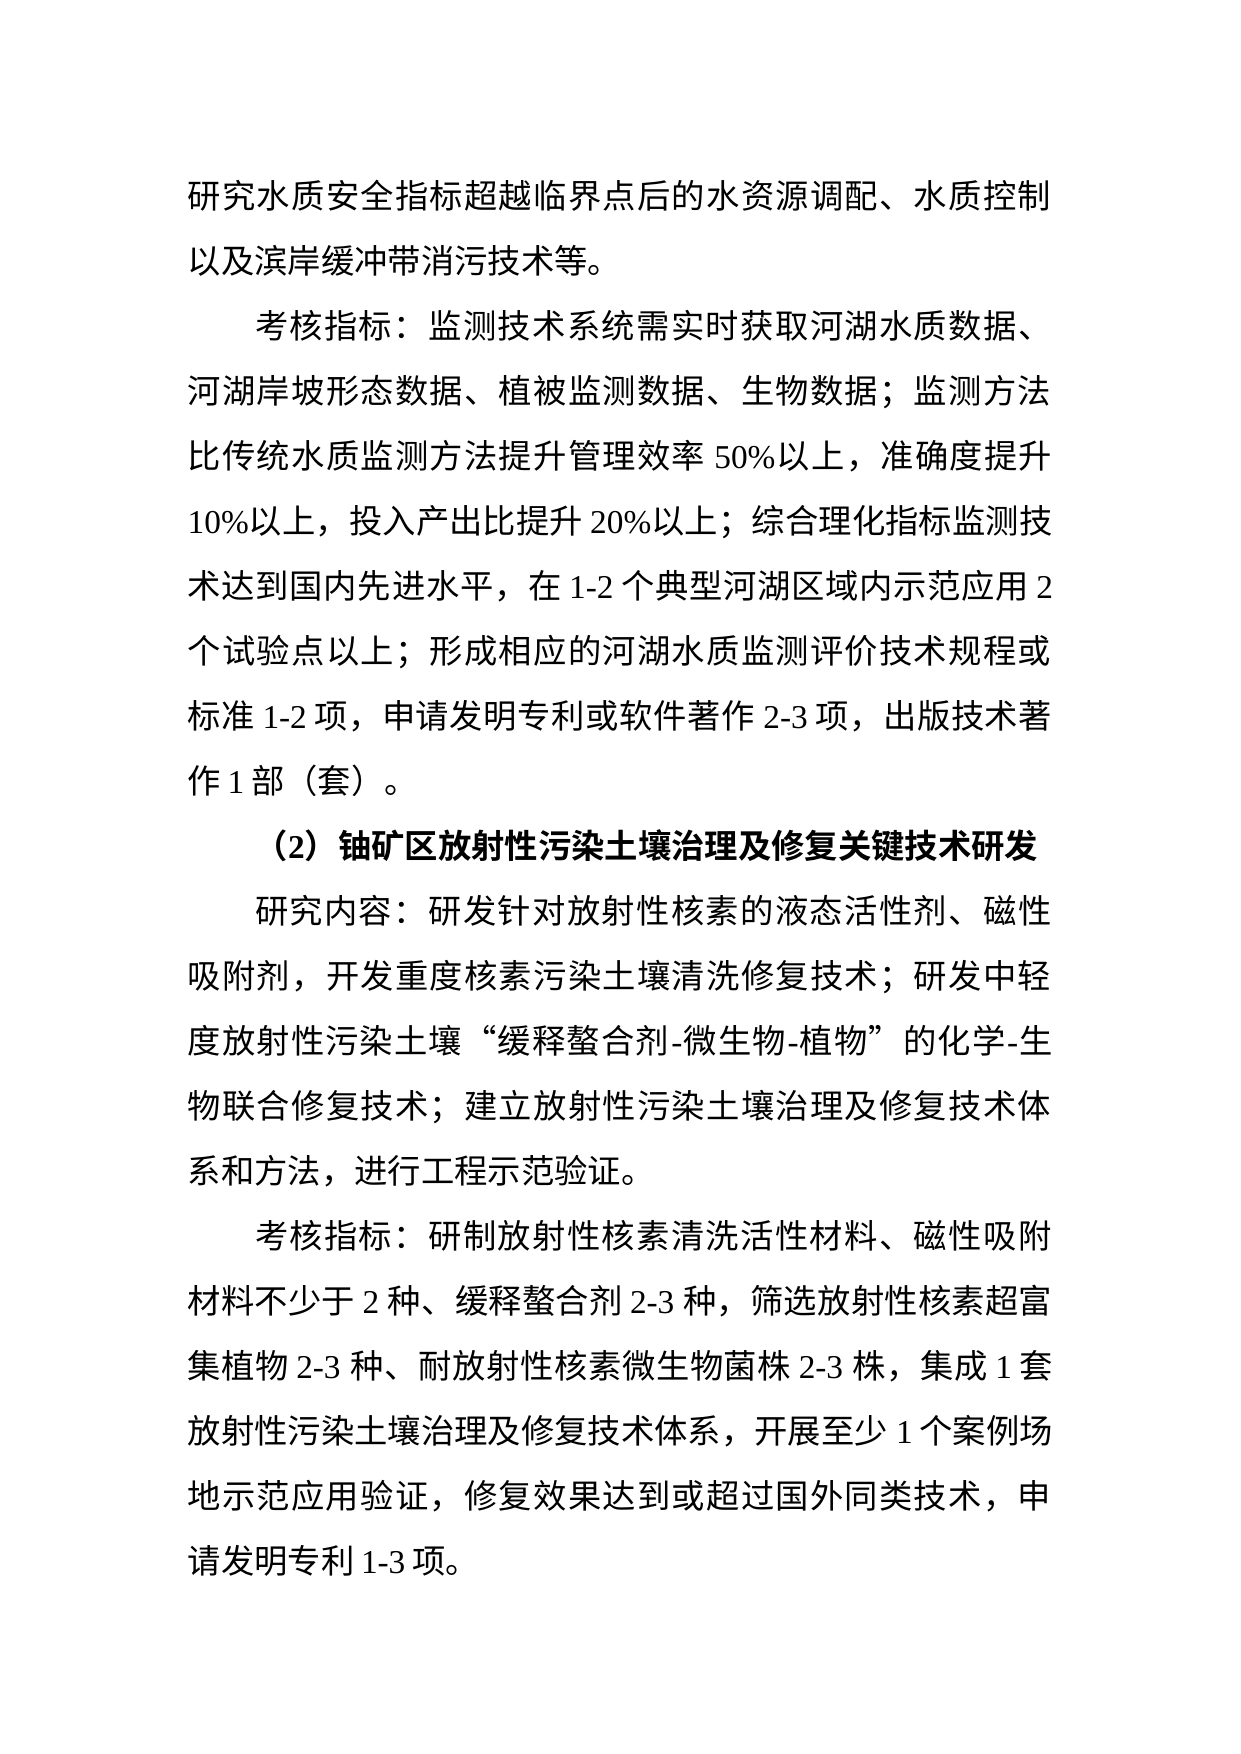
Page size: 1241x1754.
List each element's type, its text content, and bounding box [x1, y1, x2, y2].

text 考核指标：监测技术系统需实时获取河湖水质数据、河湖岸坡形态数据、植被监测数据、生物数据；监测方法比传统水质监测方法提升管理效率50%以上，准确度提升10%以上，投入产出比提升20%以上；综合理化指标监测技术达到国内先进水平，在1-2个典型河湖区域内示范应用2个试验点以上；形成相应的河湖水质监测评价技术规程或标准1-2项，申请发明专利或软件著作2-3项，出版技术著作1部（套）。 [187, 292, 1053, 812]
text 考核指标：研制放射性核素清洗活性材料、磁性吸附材料不少于2 种、缓释螯合剂2-3 种，筛选放射性核素超富集植物2-3 种、耐放射性核素微生物菌株2-3 株，集成1套放射性污染土壤治理及修复技术体系，开展至少1个案例场地示范应用验证，修复效果达到或超过国外同类技术，申请发明专利1-3项。 [187, 1202, 1053, 1592]
text 研究内容：研发针对放射性核素的液态活性剂、磁性吸附剂，开发重度核素污染土壤清洗修复技术；研发中轻度放射性污染土壤“缓释螯合剂-微生物-植物”的化学-生物联合修复技术；建立放射性污染土壤治理及修复技术体系和方法，进行工程示范验证。 [187, 877, 1053, 1202]
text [187, 162, 1053, 292]
text （2）铀矿区放射性污染土壤治理及修复关键技术研发 [187, 812, 1053, 877]
